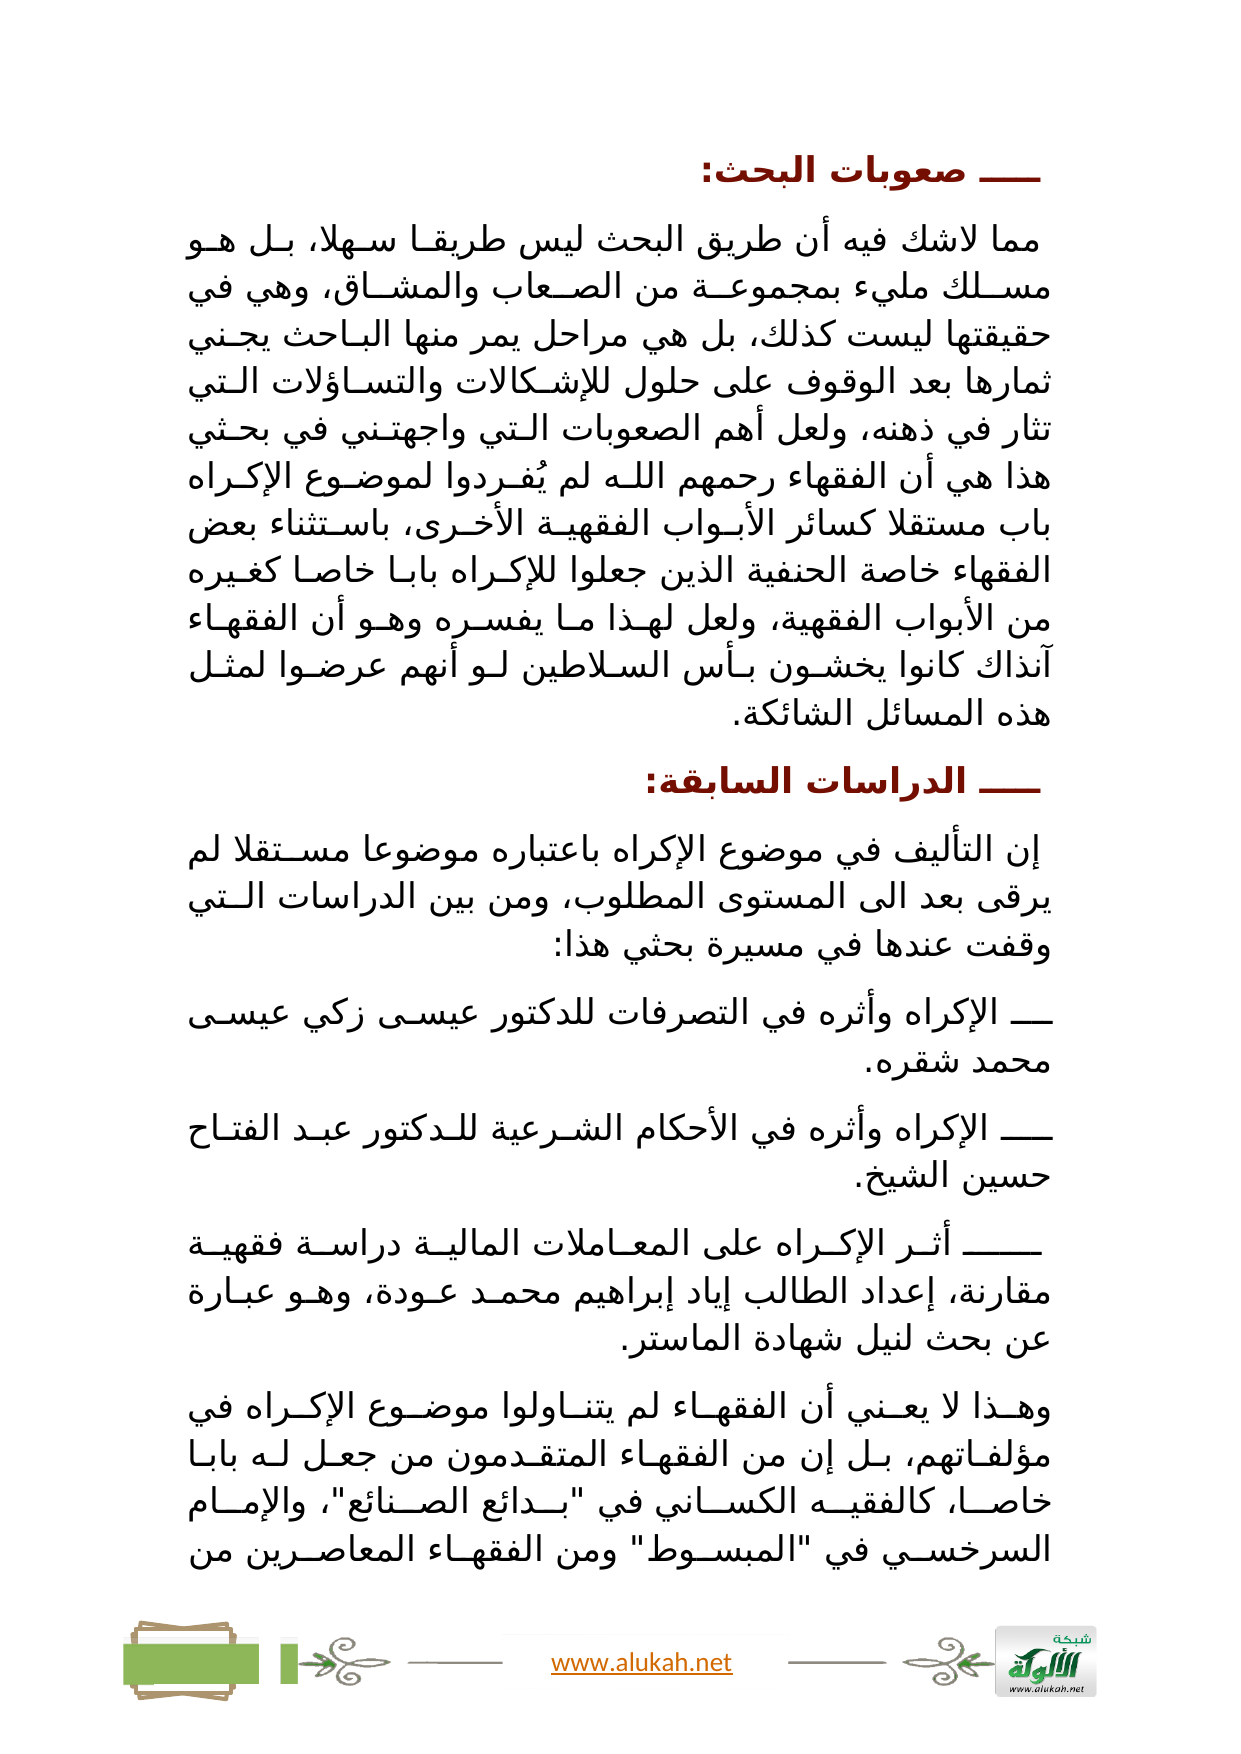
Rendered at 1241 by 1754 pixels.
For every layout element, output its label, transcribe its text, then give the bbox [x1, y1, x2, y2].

text ـــــ صعوبات البحث: [187, 150, 1053, 191]
text ـــــ الإكراه وأثره في الأحكام الشرعية للدكتور عبد الفتاح حسين الشيخ. [187, 1107, 1053, 1196]
text مما لاشك فيه أن طريق البحث ليس طريقا سهلا، بل هو مسلك مليء بمجموعة من الصعاب والمشاق، وهي في حقيقتها ليست كذلك، بل هي مراحل يمر منها الباحث يجني ثمارها بعد الوقوف على حلول للإشكالات والتساؤلات التي تثار في ذهنه، ولعل أهم الصعوبات التي واجهتني في بحثي هذا هي أن الفقهاء رحمهم الله لم يُفردوا لموضوع الإكراه باب مستقلا كسائر الأبواب الفقهية الأخرى، باستثناء بعض الفقهاء خاصة الحنفية الذين جعلوا للإكراه بابا خاصا كغيره من الأبواب الفقهية، ولعل لهذا ما يفسره وهو أن الفقهاء آنذاك كانوا يخشون بأس السلاطين لو أنهم عرضوا لمثل هذه المسائل الشائكة. [187, 218, 1053, 733]
picture [121, 1622, 1097, 1704]
text إن التأليف في موضوع الإكراه باعتباره موضوعا مستقلا لم يرقى بعد الى المستوى المطلوب، ومن بين الدراسات التي وقفت عندها في مسيرة بحثي هذا: [187, 829, 1053, 965]
text ــــــ أثر الإكراه على المعاملات المالية دراسة فقهية مقارنة، إعداد الطالب إياد إبراهيم محمد عودة، وهو عبارة عن بحث لنيل شهادة الماستر. [187, 1223, 1053, 1359]
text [187, 1386, 1053, 1569]
text ـــــ الدراسات السابقة: [187, 760, 1053, 802]
text ــــ الإكراه وأثره في التصرفات للدكتور عيسى زكي عيسى محمد شقره. [187, 992, 1053, 1080]
